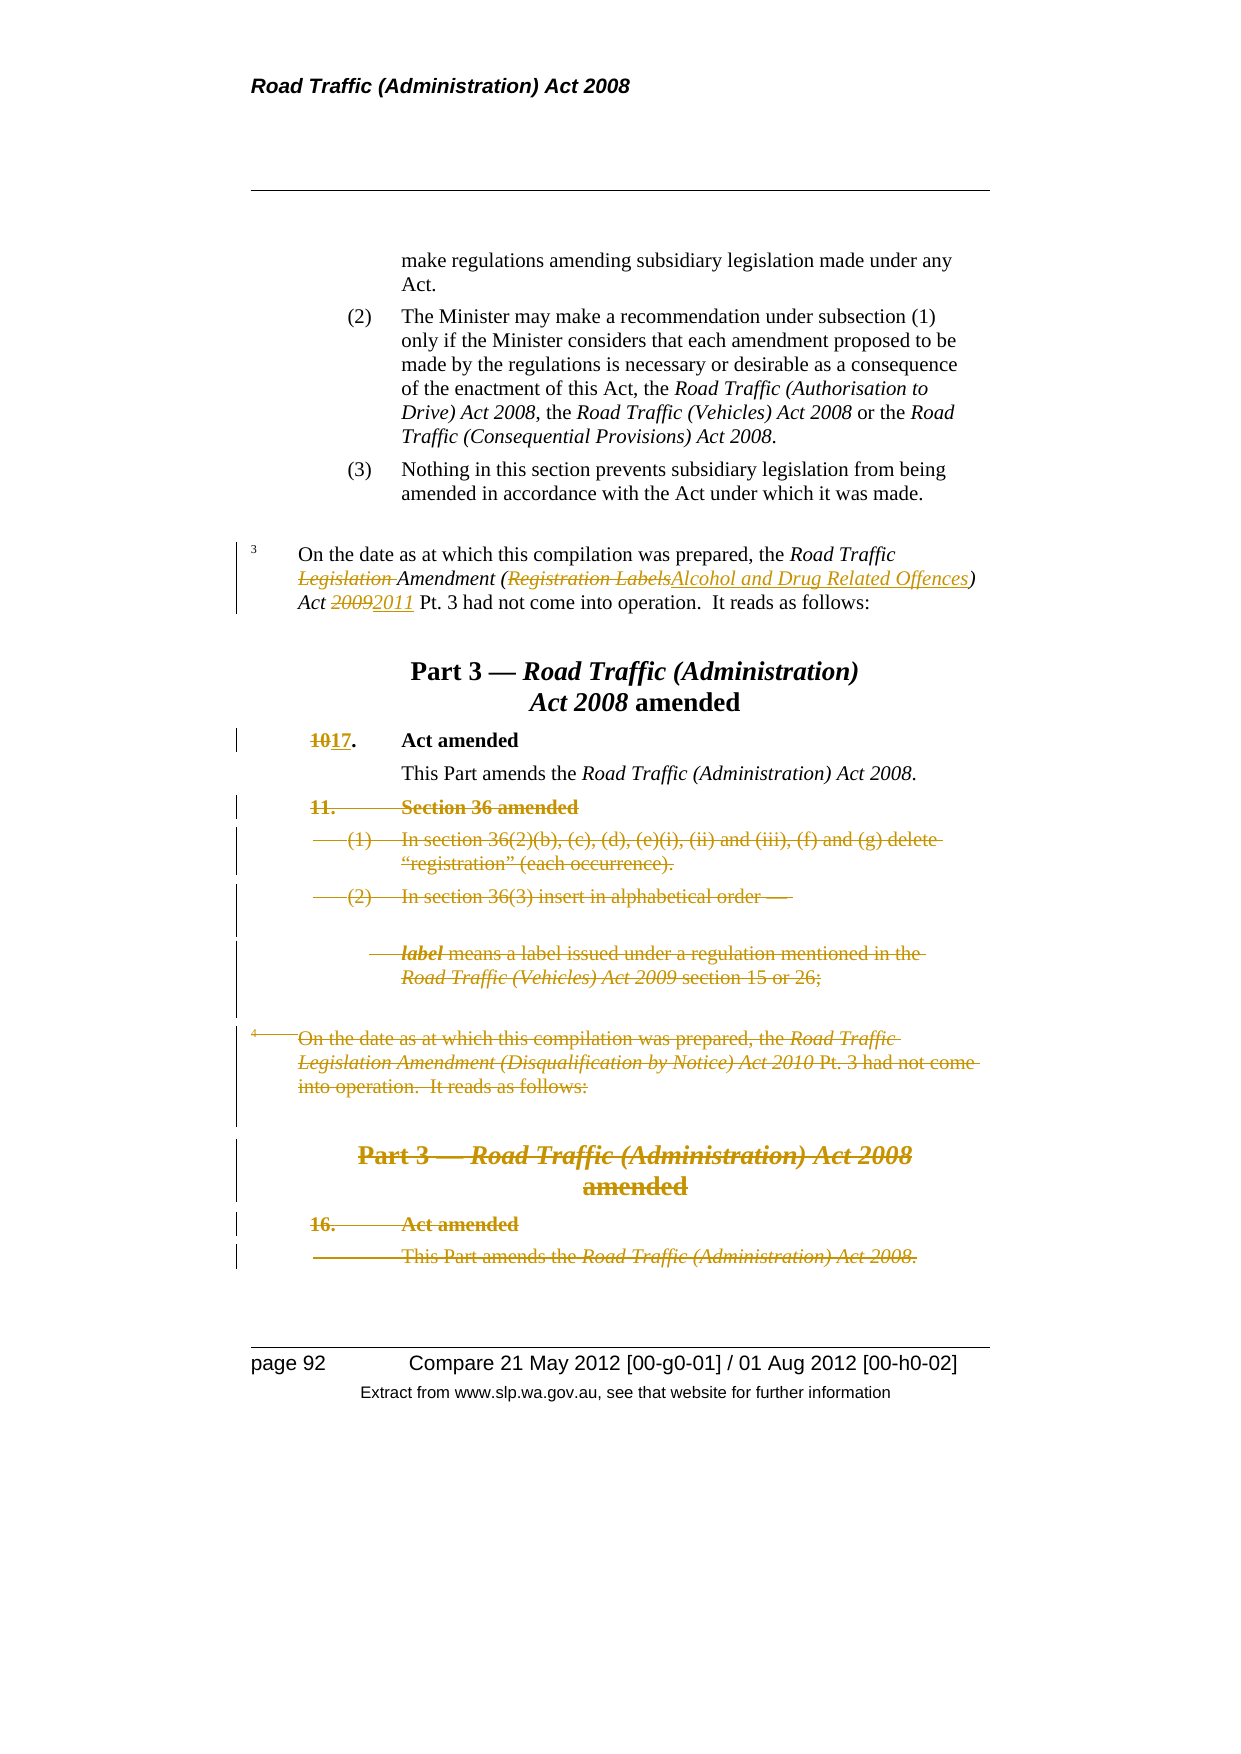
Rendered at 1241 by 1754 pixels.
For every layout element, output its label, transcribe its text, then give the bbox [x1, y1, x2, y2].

text (3) Nothing in this section prevents subsidiary legislation from being amended in accordance with the Act under which it was made. [312, 457, 960, 505]
text 3 On the date as at which this compilation was prepared, the Road Traffic Amendment () Act Pt. 3 had not come into operation. It reads as follows: [251, 542, 990, 614]
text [312, 247, 960, 296]
subtitle Part 3 — Road Traffic (Administration) Act 2008 amended [309, 655, 960, 718]
text This Part amends the Road Traffic (Administration) Act 2008. [312, 760, 960, 784]
subtitle . Act amended [309, 728, 960, 752]
text (2) The Minister may make a recommendation under subsection (1) only if the Minister considers that each amendment proposed to be made by the regulations is necessary or desirable as a consequence of the enactment of this Act, the Road Traffic (Authorisation to Drive) Act 2008, the Road Traffic (Vehicles) Act 2008 or the Road Traffic (Consequential Provisions) Act 2008. [312, 304, 960, 448]
